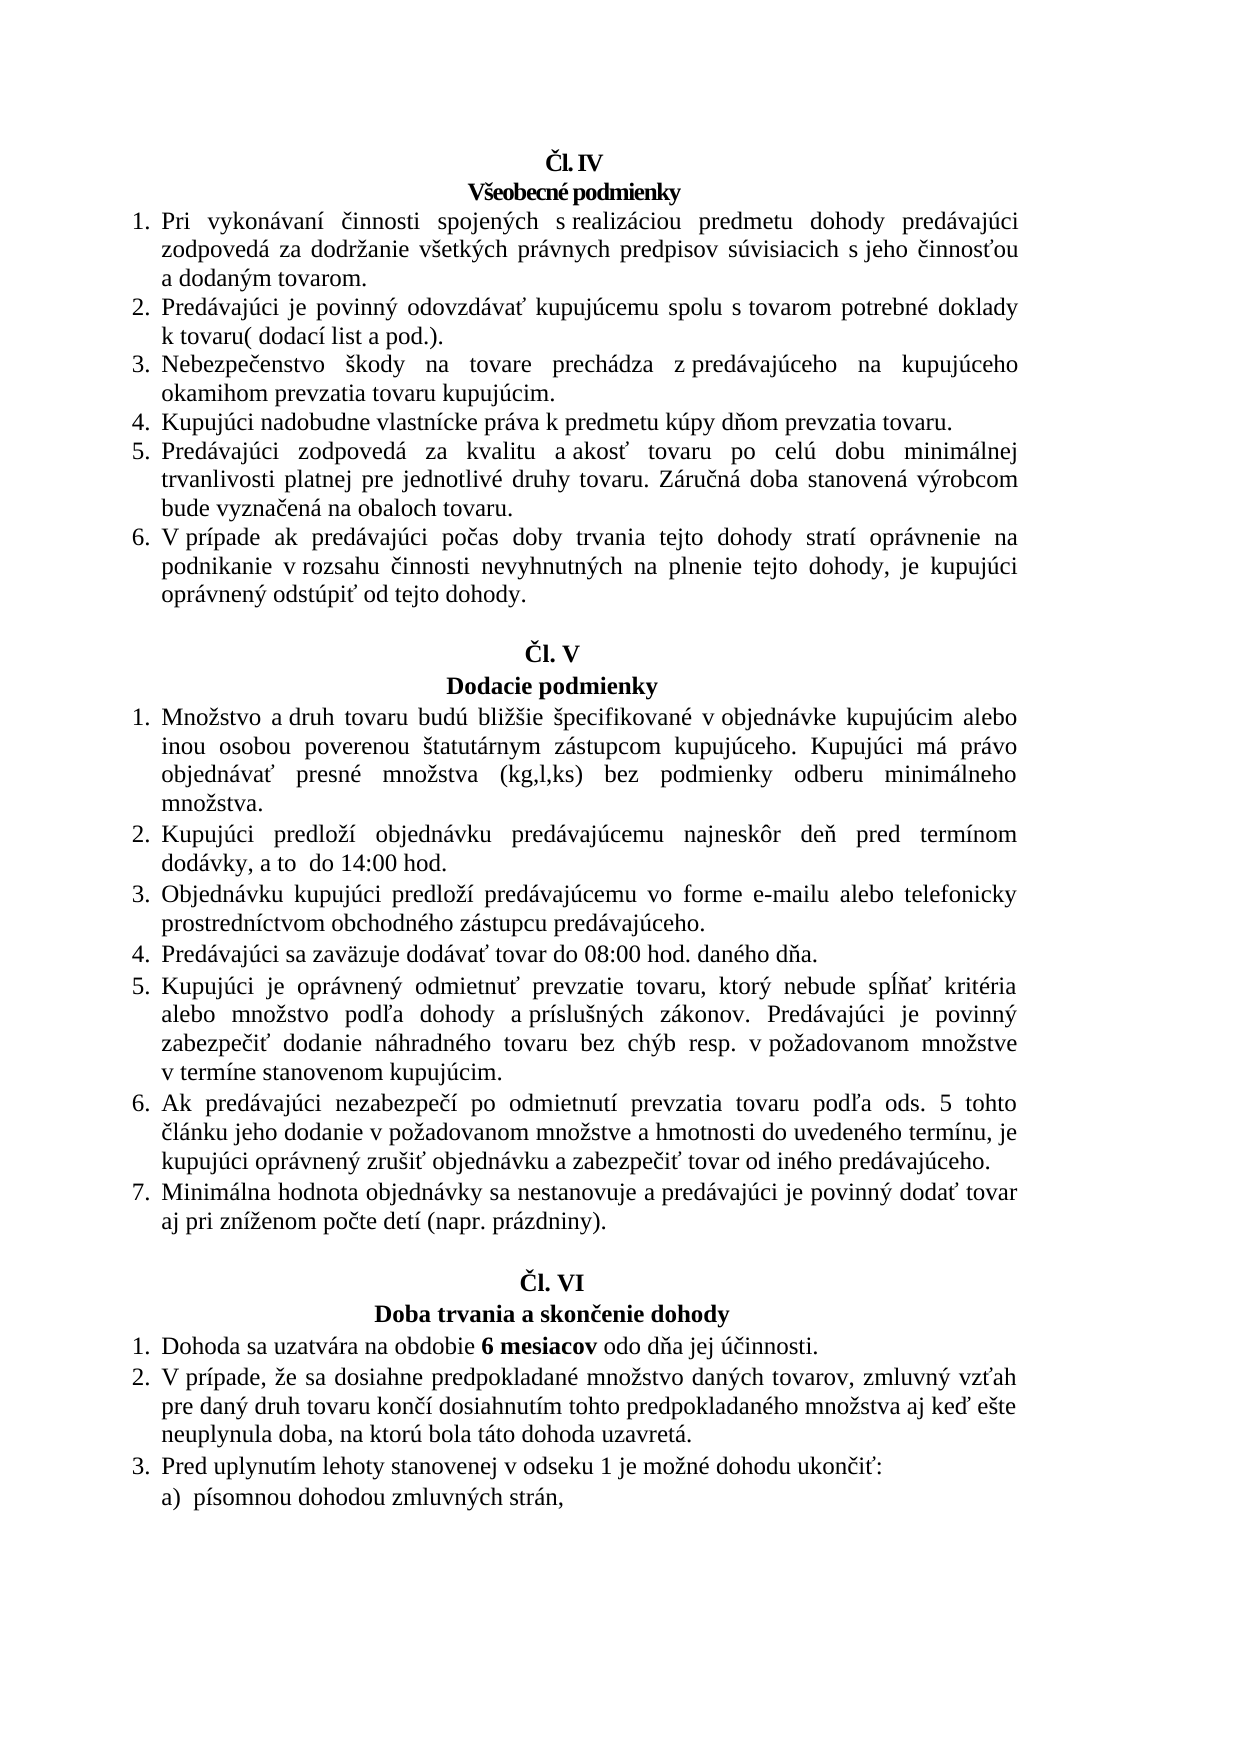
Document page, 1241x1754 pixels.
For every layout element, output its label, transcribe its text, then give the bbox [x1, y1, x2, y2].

text Čl. IV [132, 148, 1018, 176]
text Čl. V [132, 639, 972, 668]
list Predávajúci je povinný odovzdávať kupujúcemu spolu s tovarom potrebné doklady k tovaru( dodací list a pod.). [132, 292, 1018, 349]
list Predávajúci sa zaväzuje dodávať tovar do 08:00 hod. daného dňa. [132, 939, 1017, 968]
list Predávajúci zodpovedá za kvalitu a akosť tovaru po celú dobu minimálnej trvanlivosti platnej pre jednotlivé druhy tovaru. Záručná doba stanovená výrobcom bude vyznačená na obaloch tovaru. [132, 436, 1018, 522]
text a) písomnou dohodou zmluvných strán, [161, 1482, 1017, 1511]
list Dohoda sa uzatvára na obdobie 6 mesiacov odo dňa jej účinnosti. [132, 1331, 1017, 1359]
list V prípade, že sa dosiahne predpokladané množstvo daných tovarov, zmluvný vzťah pre daný druh tovaru končí dosiahnutím tohto predpokladaného množstva aj keď ešte neuplynula doba, na ktorú bola táto dohoda uzavretá. [132, 1362, 1017, 1448]
list Ak predávajúci nezabezpečí po odmietnutí prevzatia tovaru podľa ods. 5 tohto článku jeho dodanie v požadovanom množstve a hmotnosti do uvedeného termínu, je kupujúci oprávnený zrušiť objednávku a zabezpečiť tovar od iného predávajúceho. [132, 1088, 1017, 1174]
list Kupujúci nadobudne vlastnícke práva k predmetu kúpy dňom prevzatia tovaru. [132, 407, 1018, 436]
text Doba trvania a skončenie dohody [132, 1299, 972, 1328]
list Nebezpečenstvo škody na tovare prechádza z predávajúceho na kupujúceho okamihom prevzatia tovaru kupujúcim. [132, 349, 1018, 407]
list Objednávku kupujúci predloží predávajúcemu vo forme e-mailu alebo telefonicky prostredníctvom obchodného zástupcu predávajúceho. [132, 879, 1017, 937]
list Množstvo a druh tovaru budú bližšie špecifikované v objednávke kupujúcim alebo inou osobou poverenou štatutárnym zástupcom kupujúceho. Kupujúci má právo objednávať presné množstva (kg,l,ks) bez podmienky odberu minimálneho množstva. [132, 702, 1017, 817]
text Všeobecné podmienky [132, 177, 1018, 206]
list Pred uplynutím lehoty stanovenej v odseku 1 je možné dohodu ukončiť: [132, 1451, 1017, 1479]
list V prípade ak predávajúci počas doby trvania tejto dohody stratí oprávnenie na podnikanie v rozsahu činnosti nevyhnutných na plnenie tejto dohody, je kupujúci oprávnený odstúpiť od tejto dohody. [132, 522, 1018, 608]
text Dodacie podmienky [132, 671, 972, 699]
list Kupujúci je oprávnený odmietnuť prevzatie tovaru, ktorý nebude spĺňať kritéria alebo množstvo podľa dohody a príslušných zákonov. Predávajúci je povinný zabezpečiť dodanie náhradného tovaru bez chýb resp. v požadovanom množstve v termíne stanovenom kupujúcim. [132, 971, 1017, 1086]
text Čl. VI [132, 1268, 972, 1297]
list Pri vykonávaní činnosti spojených s realizáciou predmetu dohody predávajúci zodpovedá za dodržanie všetkých právnych predpisov súvisiacich s jeho činnosťou a dodaným tovarom. [132, 206, 1018, 292]
list Minimálna hodnota objednávky sa nestanovuje a predávajúci je povinný dodať tovar aj pri zníženom počte detí (napr. prázdniny). [132, 1177, 1017, 1234]
list Kupujúci predloží objednávku predávajúcemu najneskôr deň pred termínom dodávky, a to do 14:00 hod. [132, 819, 1017, 877]
